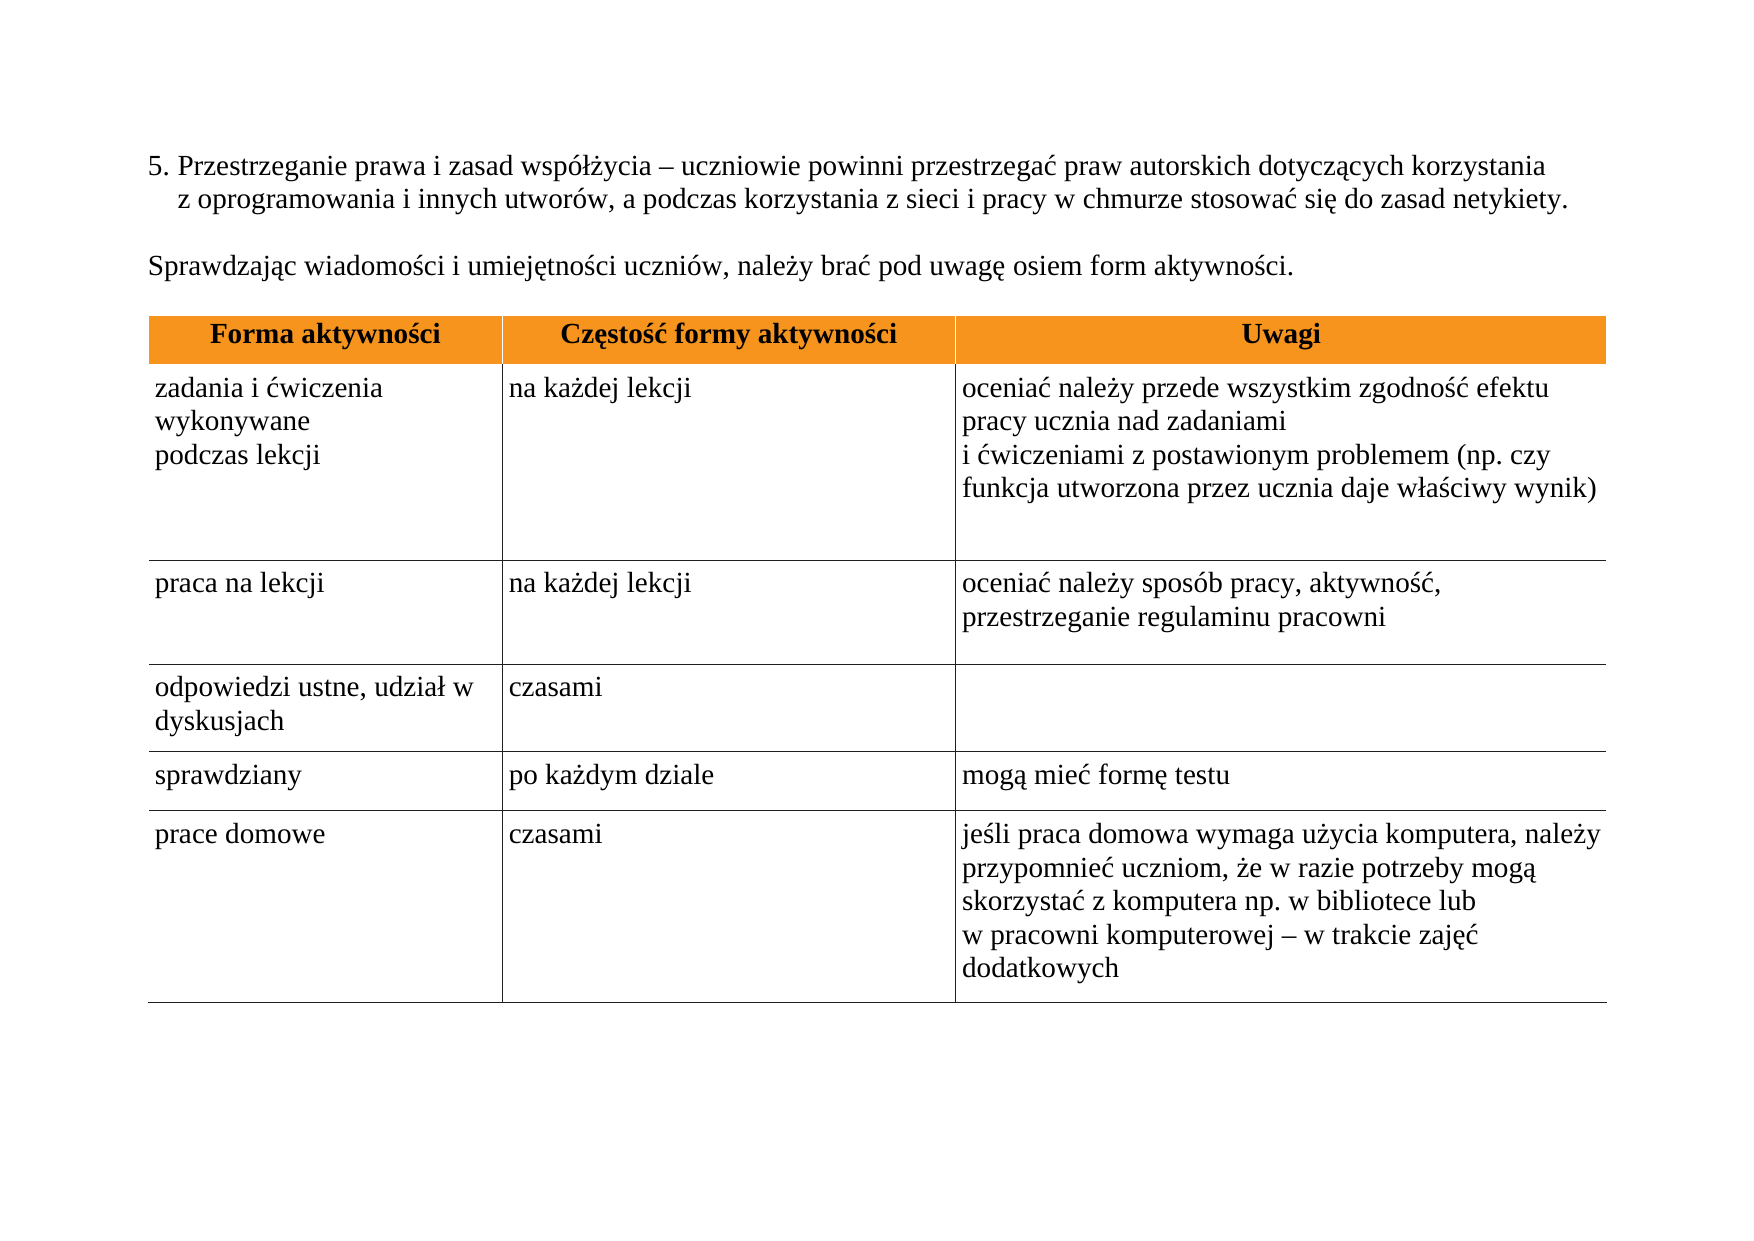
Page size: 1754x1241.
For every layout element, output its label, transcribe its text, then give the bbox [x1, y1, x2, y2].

list Przestrzeganie prawa i zasad współżycia – uczniowie powinni przestrzegać praw autorskich dotyczących korzystania z oprogramowania i innych utworów, a podczas korzystania z sieci i pracy w chmurze stosować się do zasad netykiety. [148, 148, 1606, 215]
table_cell na każdej lekcji [503, 561, 955, 663]
table_cell jeśli praca domowa wymaga użycia komputera, należy przypomnieć uczniom, że w razie potrzeby mogą skorzystać z komputera np. w bibliotece lub w pracowni komputerowej – w trakcie zajęć dodatkowych [956, 810, 1607, 1002]
table_cell oceniać należy przede wszystkim zgodność efektu pracy ucznia nad zadaniami i ćwiczeniami z postawionym problemem (np. czy funkcja utworzona przez ucznia daje właściwy wynik) [956, 365, 1607, 560]
table_cell czasami [503, 811, 955, 1002]
table_header Uwagi [956, 316, 1606, 364]
table_header Częstość formy aktywności [503, 316, 955, 364]
table_cell mogą mieć formę testu [956, 751, 1607, 810]
table_cell zadania i ćwiczenia wykonywane podczas lekcji [148, 365, 502, 560]
table_cell odpowiedzi ustne, udział w dyskusjach [148, 664, 502, 751]
table_header Forma aktywności [149, 316, 502, 364]
table_cell prace domowe [148, 810, 502, 1002]
table_cell [956, 664, 1607, 751]
table_cell na każdej lekcji [503, 365, 955, 560]
text Sprawdzając wiadomości i umiejętności uczniów, należy brać pod uwagę osiem form aktywności. [148, 248, 1606, 282]
table_cell oceniać należy sposób pracy, aktywność, przestrzeganie regulaminu pracowni [956, 560, 1607, 663]
table_cell praca na lekcji [148, 560, 502, 663]
table_cell po każdym dziale [503, 752, 955, 810]
table_cell sprawdziany [148, 751, 502, 810]
table_cell czasami [503, 665, 955, 751]
